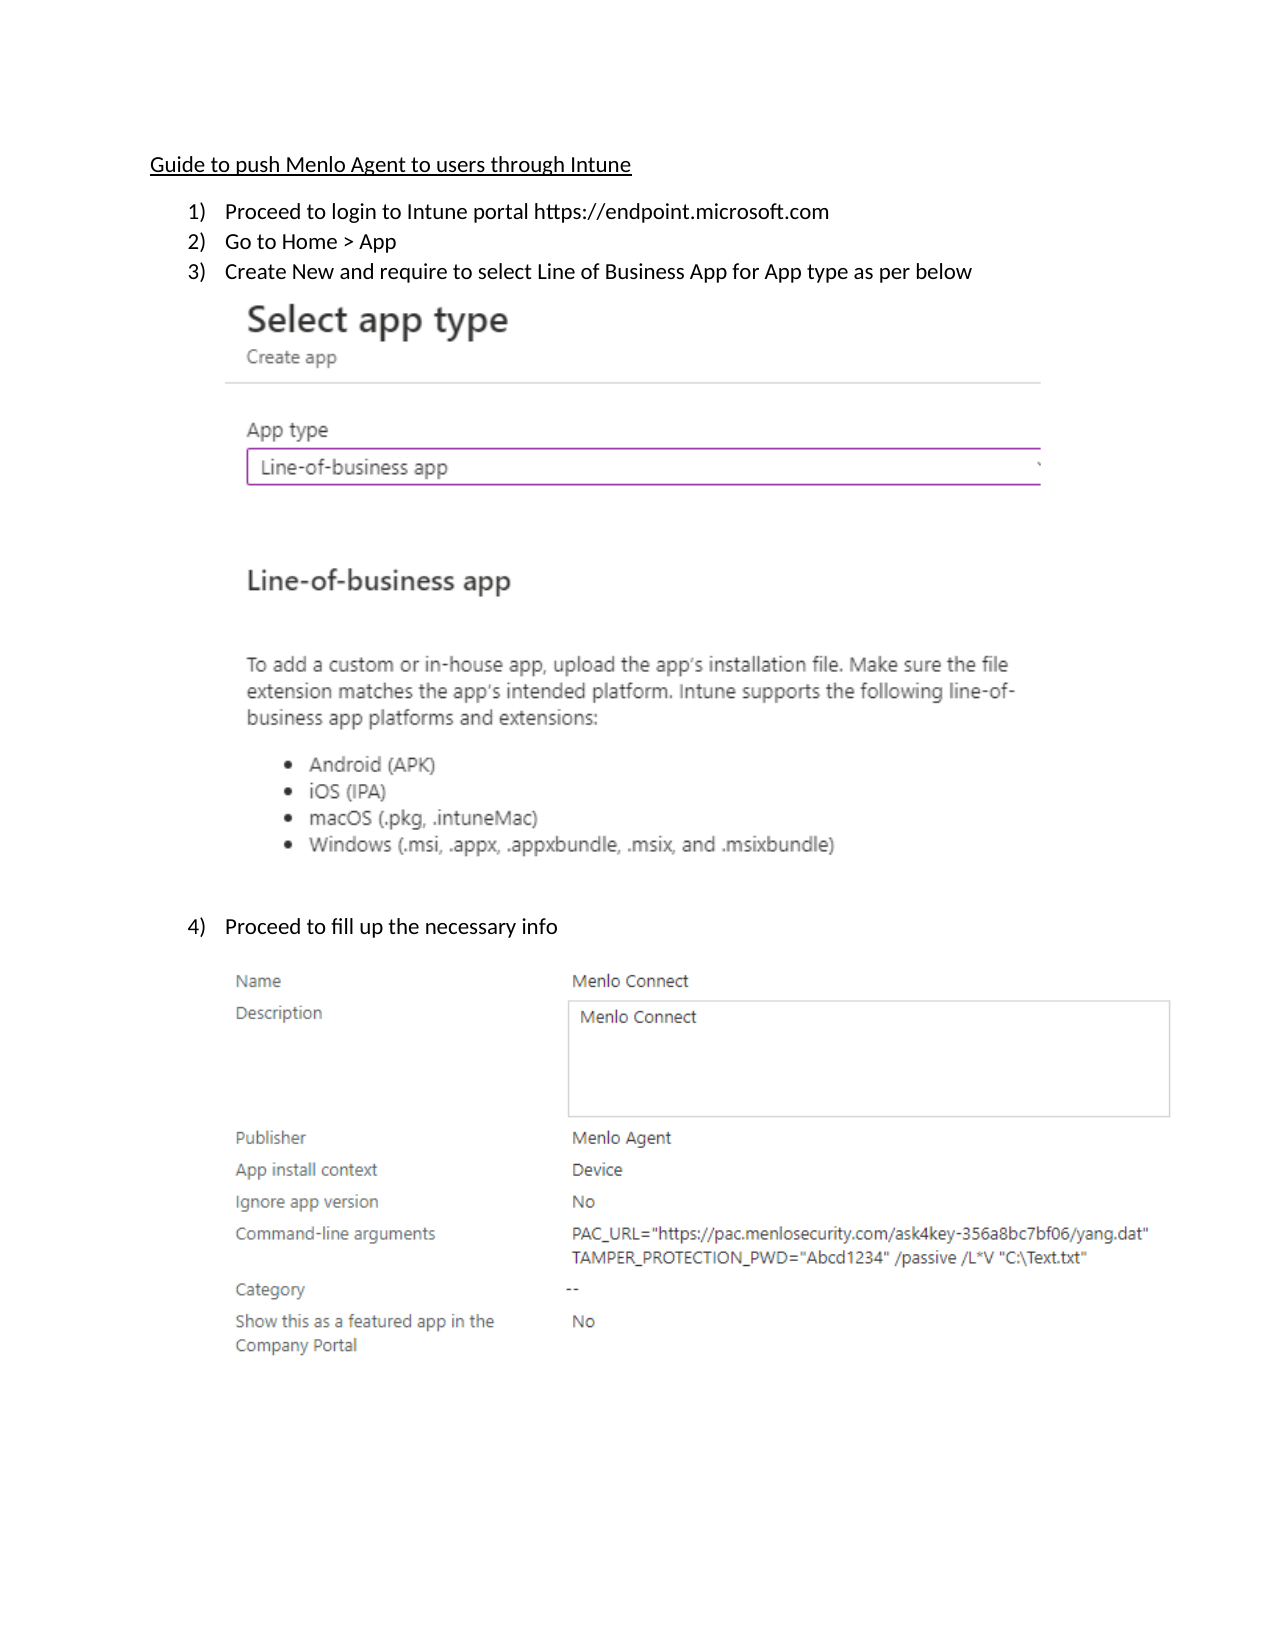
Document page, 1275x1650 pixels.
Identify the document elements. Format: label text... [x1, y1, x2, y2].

list Proceed to fill up the necessary info [187, 912, 1125, 940]
picture [225, 287, 1041, 880]
list Create New and require to select Line of Business App for App type as per below [187, 257, 1125, 285]
list Proceed to login to Intune portal https://endpoint.microsoft.com [187, 197, 1125, 225]
text Guide to push Menlo Agent to users through Intune [150, 150, 1125, 178]
picture [225, 942, 1200, 1370]
list Go to Home > App [187, 227, 1125, 255]
